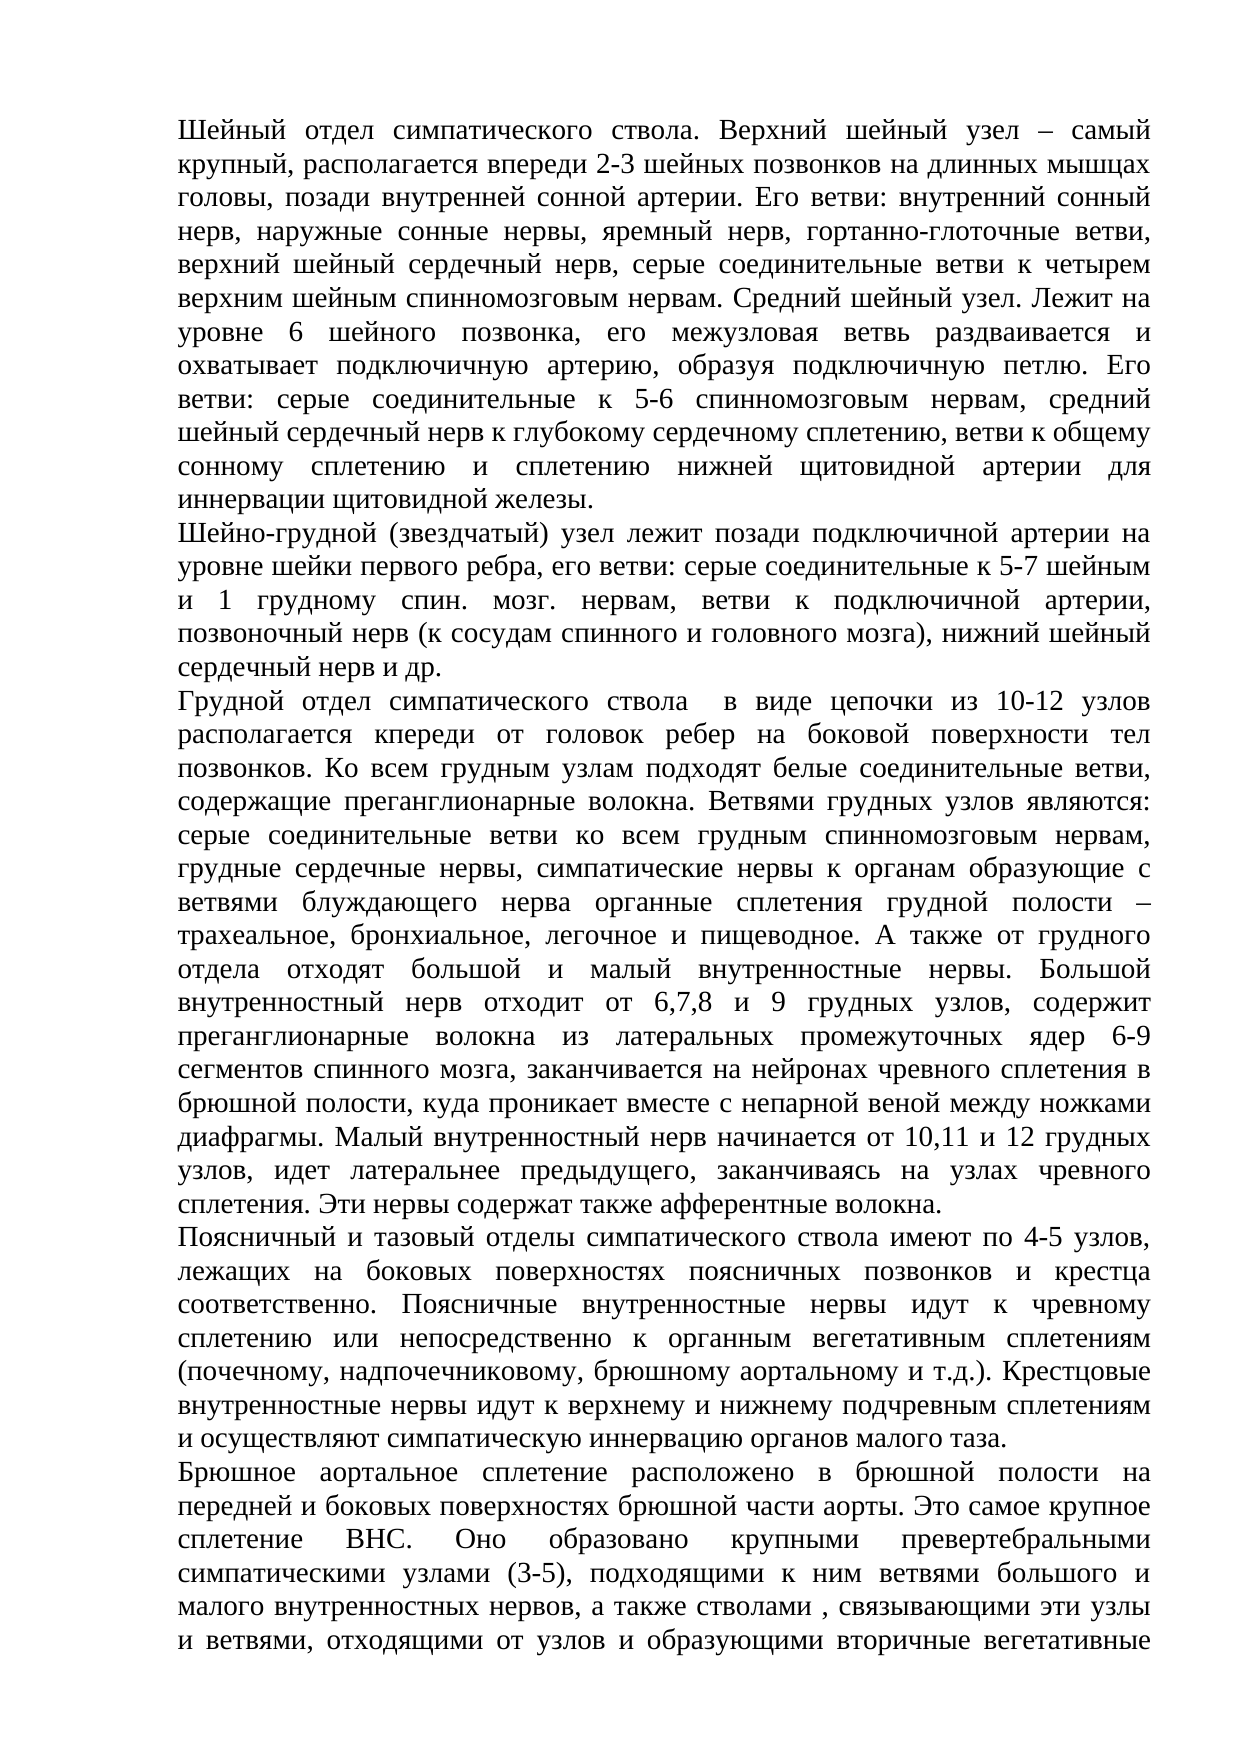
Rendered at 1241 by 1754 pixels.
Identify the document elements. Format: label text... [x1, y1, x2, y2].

text Поясничный и тазовый отделы симпатического ствола имеют по 4-5 узлов, лежащих на боковых поверхностях поясничных позвонков и крестца соответственно. Поясничные внутренностные нервы идут к чревному сплетению или непосредственно к органным вегетативным сплетениям (почечному, надпочечниковому, брюшному аортальному и т.д.). Крестцовые внутренностные нервы идут к верхнему и нижнему подчревным сплетениям и осуществляют симпатическую иннервацию органов малого таза. [177, 1219, 1152, 1454]
text Шейный отдел симпатического ствола. Верхний шейный узел – самый крупный, располагается впереди 2-3 шейных позвонков на длинных мышцах головы, позади внутренней сонной артерии. Его ветви: внутренний сонный нерв, наружные сонные нервы, яремный нерв, гортанно-глоточные ветви, верхний шейный сердечный нерв, серые соединительные ветви к четырем верхним шейным спинномозговым нервам. Средний шейный узел. Лежит на уровне 6 шейного позвонка, его межузловая ветвь раздваивается и охватывает подключичную артерию, образуя подключичную петлю. Его ветви: серые соединительные к 5-6 спинномозговым нервам, средний шейный сердечный нерв к глубокому сердечному сплетению, ветви к общему сонному сплетению и сплетению нижней щитовидной артерии для иннервации щитовидной железы. [177, 112, 1152, 515]
text Грудной отдел симпатического ствола в виде цепочки из 10-12 узлов располагается кпереди от головок ребер на боковой поверхности тел позвонков. Ко всем грудным узлам подходят белые соединительные ветви, содержащие преганглионарные волокна. Ветвями грудных узлов являются: серые соединительные ветви ко всем грудным спинномозговым нервам, грудные сердечные нервы, симпатические нервы к органам образующие с ветвями блуждающего нерва органные сплетения грудной полости – трахеальное, бронхиальное, легочное и пищеводное. А также от грудного отдела отходят большой и малый внутренностные нервы. Большой внутренностный нерв отходит от 6,7,8 и 9 грудных узлов, содержит преганглионарные волокна из латеральных промежуточных ядер 6-9 сегментов спинного мозга, заканчивается на нейронах чревного сплетения в брюшной полости, куда проникает вместе с непарной веной между ножками диафрагмы. Малый внутренностный нерв начинается от 10,11 и 12 грудных узлов, идет латеральнее предыдущего, заканчиваясь на узлах чревного сплетения. Эти нервы содержат также афферентные волокна. [177, 683, 1152, 1219]
text Шейно-грудной (звездчатый) узел лежит позади подключичной артерии на уровне шейки первого ребра, его ветви: серые соединительные к 5-7 шейным и 1 грудному спин. мозг. нервам, ветви к подключичной артерии, позвоночный нерв (к сосудам спинного и головного мозга), нижний шейный сердечный нерв и др. [177, 515, 1152, 683]
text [177, 1454, 1152, 1655]
